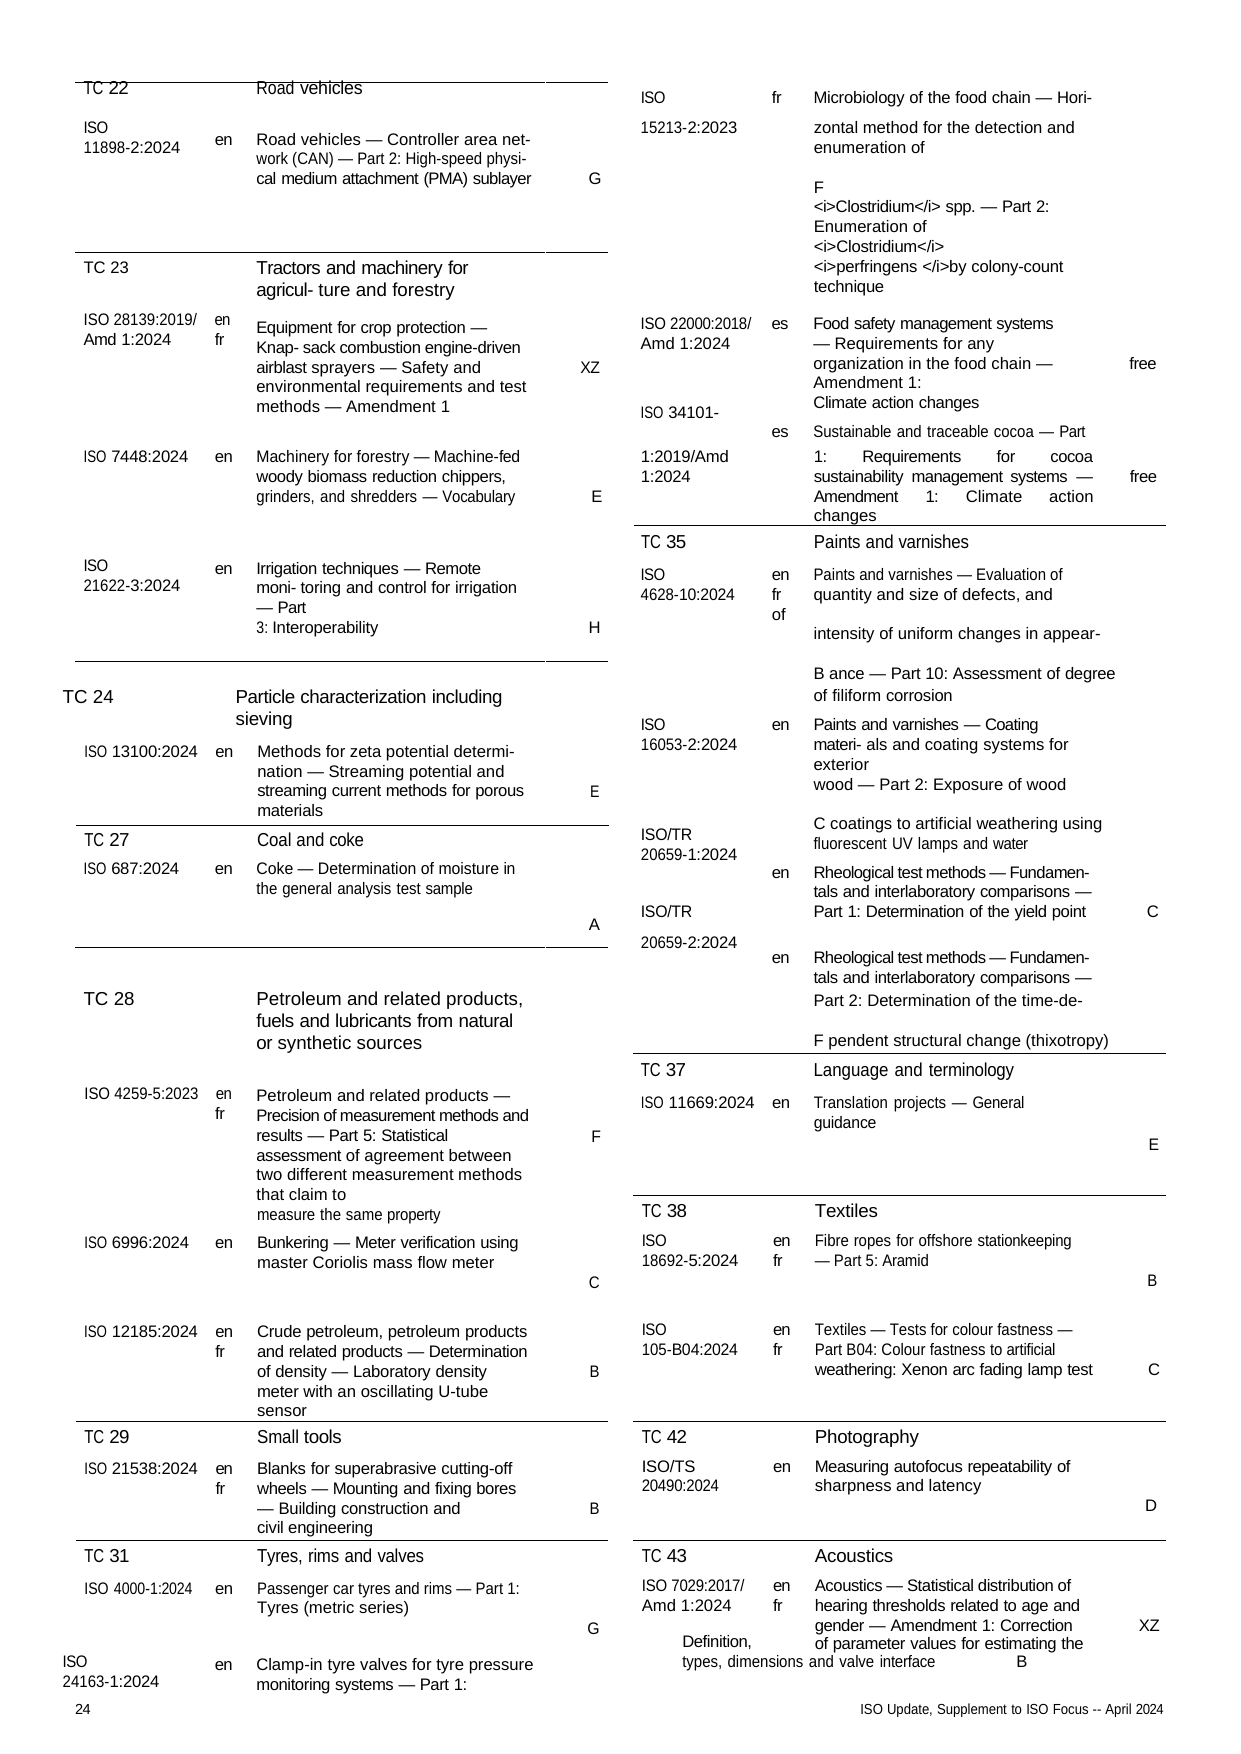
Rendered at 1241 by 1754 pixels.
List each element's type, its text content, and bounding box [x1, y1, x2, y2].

text ISO 4259-5:2023 en [62, 1083, 232, 1103]
text types, dimensions and valve interface B [682, 1652, 1178, 1671]
text fr Microbiology of the food chain — Hori- [772, 88, 1178, 107]
text es Sustainable and traceable cocoa — Part [771, 422, 1092, 441]
text 4628-10:2024 [640, 585, 739, 604]
text grinders, and shredders — Vocabulary E [256, 486, 603, 506]
text wood — Part 2: Exposure of wood C coatings to artificial weathering using [813, 774, 1157, 833]
text F guidance E [591, 1113, 1178, 1154]
text ISO 687:2024 en Coke — Determination of moisture in [83, 859, 526, 878]
text <i>Clostridium</i> spp. — Part 2: Enumeration of [813, 197, 1136, 236]
text 1: Requirements for cocoa sustainability management systems — Amendment 1: Climate action changes [813, 447, 1093, 525]
text <i>perfringens </i>by colony-count technique [813, 257, 1076, 296]
text ISO 7448:2024 en Machinery for forestry — Machine-fed [83, 446, 603, 466]
text es Food safety management systems — Requirements for any organization in the food chain — Amendment 1: [771, 314, 1069, 392]
text woody biomass reduction chippers, [256, 466, 603, 486]
text ISO [641, 88, 668, 107]
text 15213-2:2023 [640, 118, 739, 137]
text free [1129, 354, 1178, 373]
subtitle TC 37 Language and terminology [641, 1059, 1178, 1081]
subtitle TC 35 Paints and varnishes [641, 531, 1178, 552]
text 21622-3:2024 [83, 576, 182, 595]
text Petroleum and related products — Precision of measurement methods and results — Part 5: Statistical assessment of agreement between two different measurement methods that claim to [256, 1086, 532, 1204]
text 3: Interoperability H [256, 618, 603, 637]
subtitle TC 22 Road vehicles [83, 83, 367, 98]
text en Clamp-in tyre valves for tyre pressure monitoring systems — Part 1: Definition, [640, 1632, 1112, 1651]
text ISO/TR [641, 824, 739, 843]
text ISO 28139:2019/ en [83, 309, 232, 329]
text intensity of uniform changes in appear- B ance — Part 10: Assessment of degree [813, 624, 1157, 683]
text free [1129, 467, 1178, 486]
text en Rheological test methods — Fundamen- tals and interlaboratory comparisons — [772, 948, 1094, 987]
text 24163-1:2024 [62, 1672, 182, 1691]
text en Road vehicles — Controller area net- work (CAN) — Part 2: High-speed physi- [214, 129, 531, 168]
text cal medium attachment (PMA) sublayer G [256, 169, 603, 188]
text ISO [640, 565, 739, 584]
text 1:2019/Amd [641, 447, 730, 466]
text en Clamp-in tyre valves for tyre pressure monitoring systems — Part 1: Definition, [214, 1655, 537, 1693]
text en Paints and varnishes — Evaluation of fr quantity and size of defects, and of [772, 565, 1069, 623]
text <i>Clostridium</i> [813, 237, 1178, 256]
text zontal method for the detection and enumeration of F [813, 118, 1157, 197]
text Part 2: Determination of the time-de- F pendent structural change (thixotropy) [813, 991, 1157, 1049]
text ISO [83, 118, 182, 137]
text en Paints and varnishes — Coating materi- als and coating systems for exterior [772, 715, 1087, 774]
subtitle TC 23 Tractors and machinery for agricul- ture and forestry [83, 256, 528, 300]
text 16053-2:2024 [641, 735, 739, 754]
text ISO [641, 715, 739, 734]
text 20659-1:2024 [641, 844, 739, 863]
text XZ [580, 358, 754, 377]
text Climate action changes [813, 393, 1092, 412]
text ISO 22000:2018/ Amd 1:2024 [640, 314, 754, 353]
subtitle TC 24 Particle characterization including sieving [62, 686, 522, 729]
text 11898-2:2024 [83, 138, 182, 157]
text 1:2024 [641, 467, 730, 486]
text ISO [62, 1652, 182, 1671]
text fluorescent UV lamps and water [813, 833, 1178, 853]
text Part 1: Determination of the yield point C [813, 902, 1178, 921]
text en Rheological test methods — Fundamen- tals and interlaboratory comparisons — [772, 863, 1094, 901]
text ISO 11669:2024 en Translation projects — General [641, 1093, 1178, 1112]
text ISO [83, 555, 182, 574]
text of filiform corrosion [813, 686, 1178, 705]
text en Irrigation techniques — Remote moni- toring and control for irrigation — Part [214, 558, 524, 617]
text Amd 1:2024 fr [83, 329, 232, 349]
text 20659-2:2024 [641, 935, 739, 952]
list ISO/TR [589, 902, 739, 934]
text the general analysis test sample [256, 879, 526, 898]
text ISO 34101- [640, 403, 754, 422]
subtitle TC 28 Petroleum and related products, fuels and lubricants from natural or synthetic sources [83, 988, 530, 1054]
text fr [62, 1103, 225, 1123]
text Equipment for crop protection — Knap- sack combustion engine-driven airblast sprayers — Safety and environmental requirements and test methods — Amendment 1 [256, 318, 533, 416]
